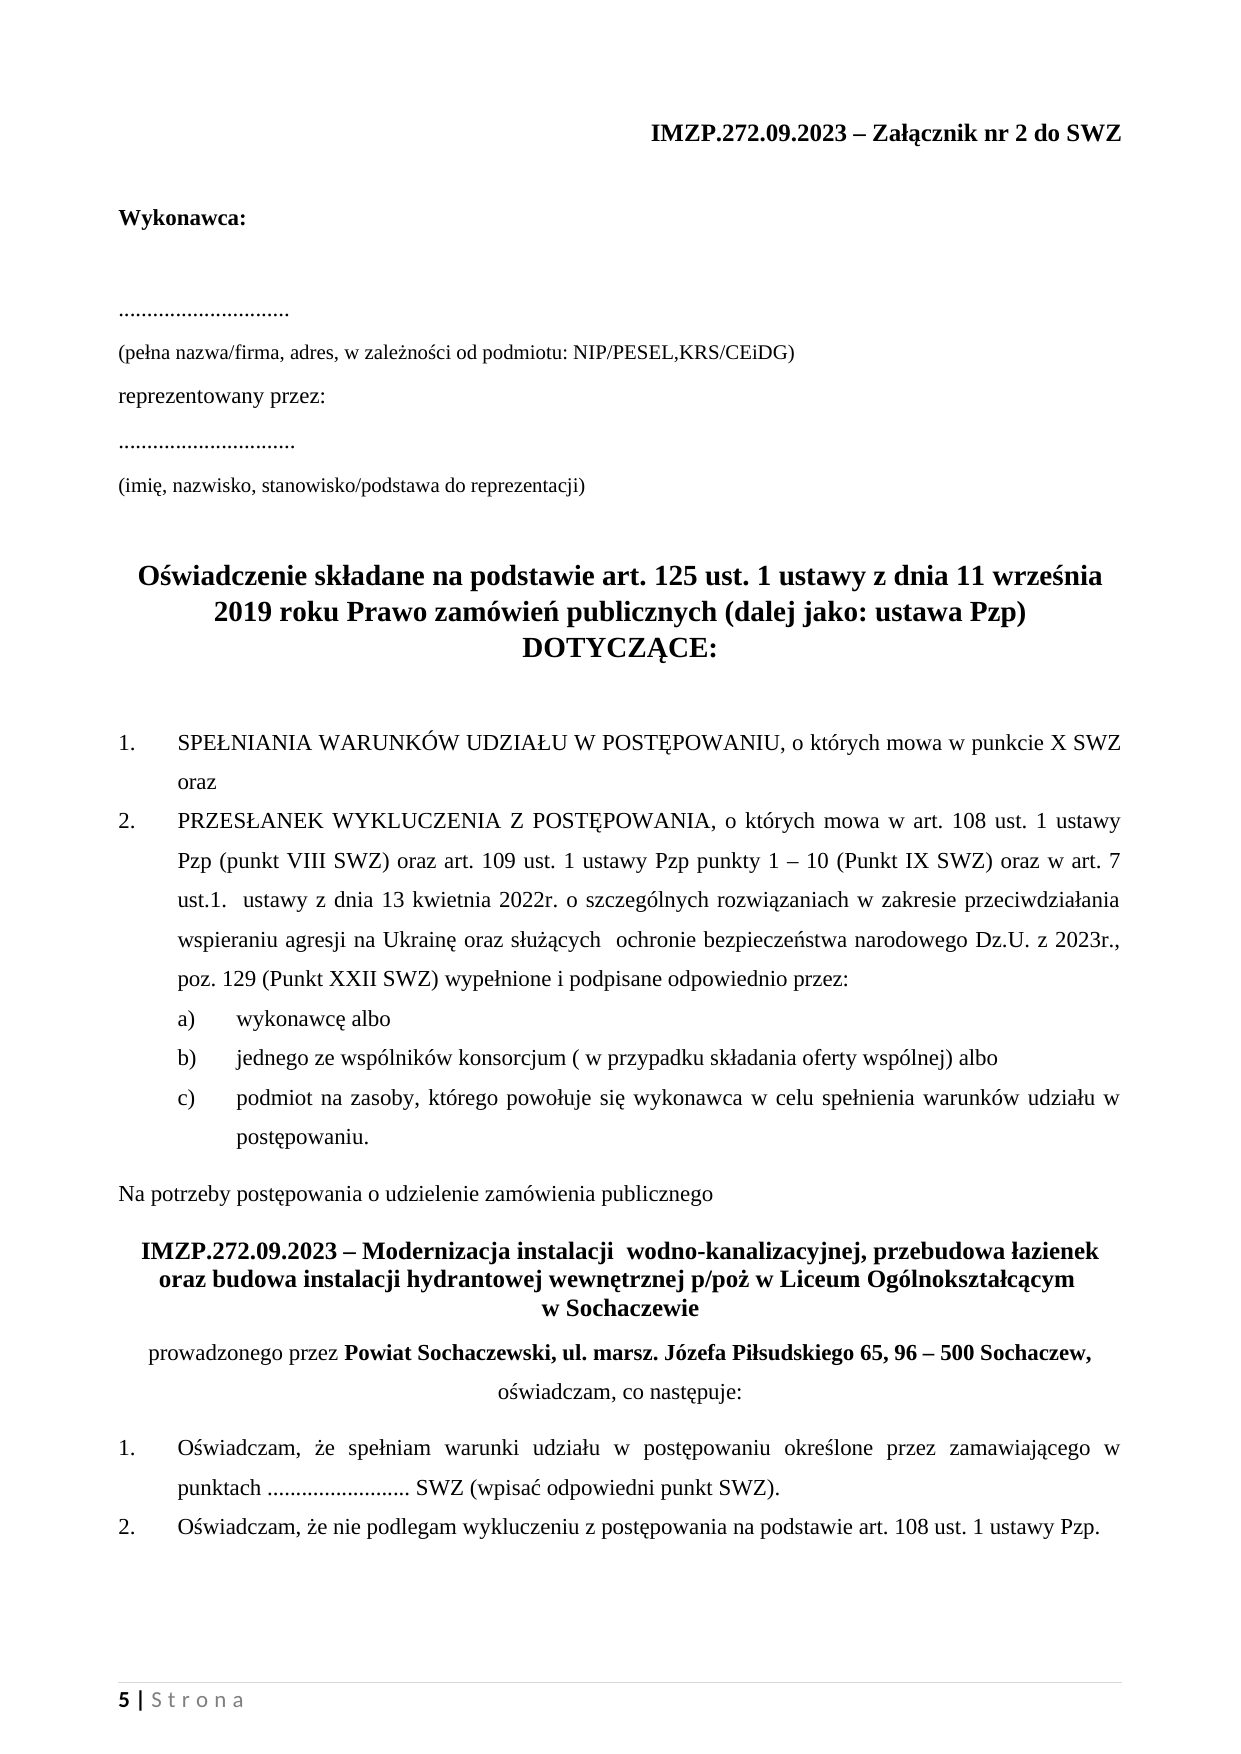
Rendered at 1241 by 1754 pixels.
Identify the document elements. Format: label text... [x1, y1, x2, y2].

list podmiot na zasoby, którego powołuje się wykonawca w celu spełnienia warunków udziału w postępowaniu. [177, 1084, 1122, 1150]
list wykonawcę albo [177, 1005, 1122, 1031]
text IMZP.272.09.2023 – Modernizacja instalacji wodno-kanalizacyjnej, przebudowa łazienek oraz budowa instalacji hydrantowej wewnętrznej p/poż w Liceum Ogólnokształcącym w Sochaczewie [118, 1236, 1122, 1322]
text prowadzonego przez Powiat Sochaczewski, ul. marsz. Józefa Piłsudskiego 65, 96 – 500 Sochaczew, oświadczam, co następuje: [118, 1339, 1122, 1404]
list SPEŁNIANIA WARUNKÓW UDZIAŁU W POSTĘPOWANIU, o których mowa w punkcie X SWZ oraz [118, 729, 1122, 794]
text IMZP.272.09.2023 – Załącznik nr 2 do SWZ [118, 118, 1122, 147]
text Oświadczenie składane na podstawie art. 125 ust. 1 ustawy z dnia 11 września 2019 roku Prawo zamówień publicznych (dalej jako: ustawa Pzp) DOTYCZĄCE: [118, 558, 1122, 663]
text reprezentowany przez: [118, 382, 1122, 409]
text (pełna nazwa/firma, adres, w zależności od podmiotu: NIP/PESEL,KRS/CEiDG) [118, 340, 1122, 364]
list Oświadczam, że spełniam warunki udziału w postępowaniu określone przez zamawiającego w punktach ......................... SWZ (wpisać odpowiedni punkt SWZ). [118, 1434, 1122, 1500]
text ............................... [118, 427, 1122, 454]
text (imię, nazwisko, stanowisko/podstawa do reprezentacji) [118, 472, 1122, 497]
text Wykonawca: [118, 204, 1122, 231]
text .............................. [118, 294, 1122, 321]
list PRZESŁANEK WYKLUCZENIA Z POSTĘPOWANIA, o których mowa w art. 108 ust. 1 ustawy Pzp (punkt VIII SWZ) oraz art. 109 ust. 1 ustawy Pzp punkty 1 – 10 (Punkt IX SWZ) oraz w art. 7 ust.1. ustawy z dnia 13 kwietnia 2022r. o szczególnych rozwiązaniach w zakresie przeciwdziałania wspieraniu agresji na Ukrainę oraz służących ochronie bezpieczeństwa narodowego Dz.U. z 2023r., poz. 129 (Punkt XXII SWZ) wypełnione i podpisane odpowiednio przez: [118, 808, 1122, 992]
list jednego ze wspólników konsorcjum ( w przypadku składania oferty wspólnej) albo [177, 1044, 1122, 1071]
text Na potrzeby postępowania o udzielenie zamówienia publicznego [118, 1179, 1122, 1206]
list Oświadczam, że nie podlegam wykluczeniu z postępowania na podstawie art. 108 ust. 1 ustawy Pzp. [118, 1513, 1122, 1539]
